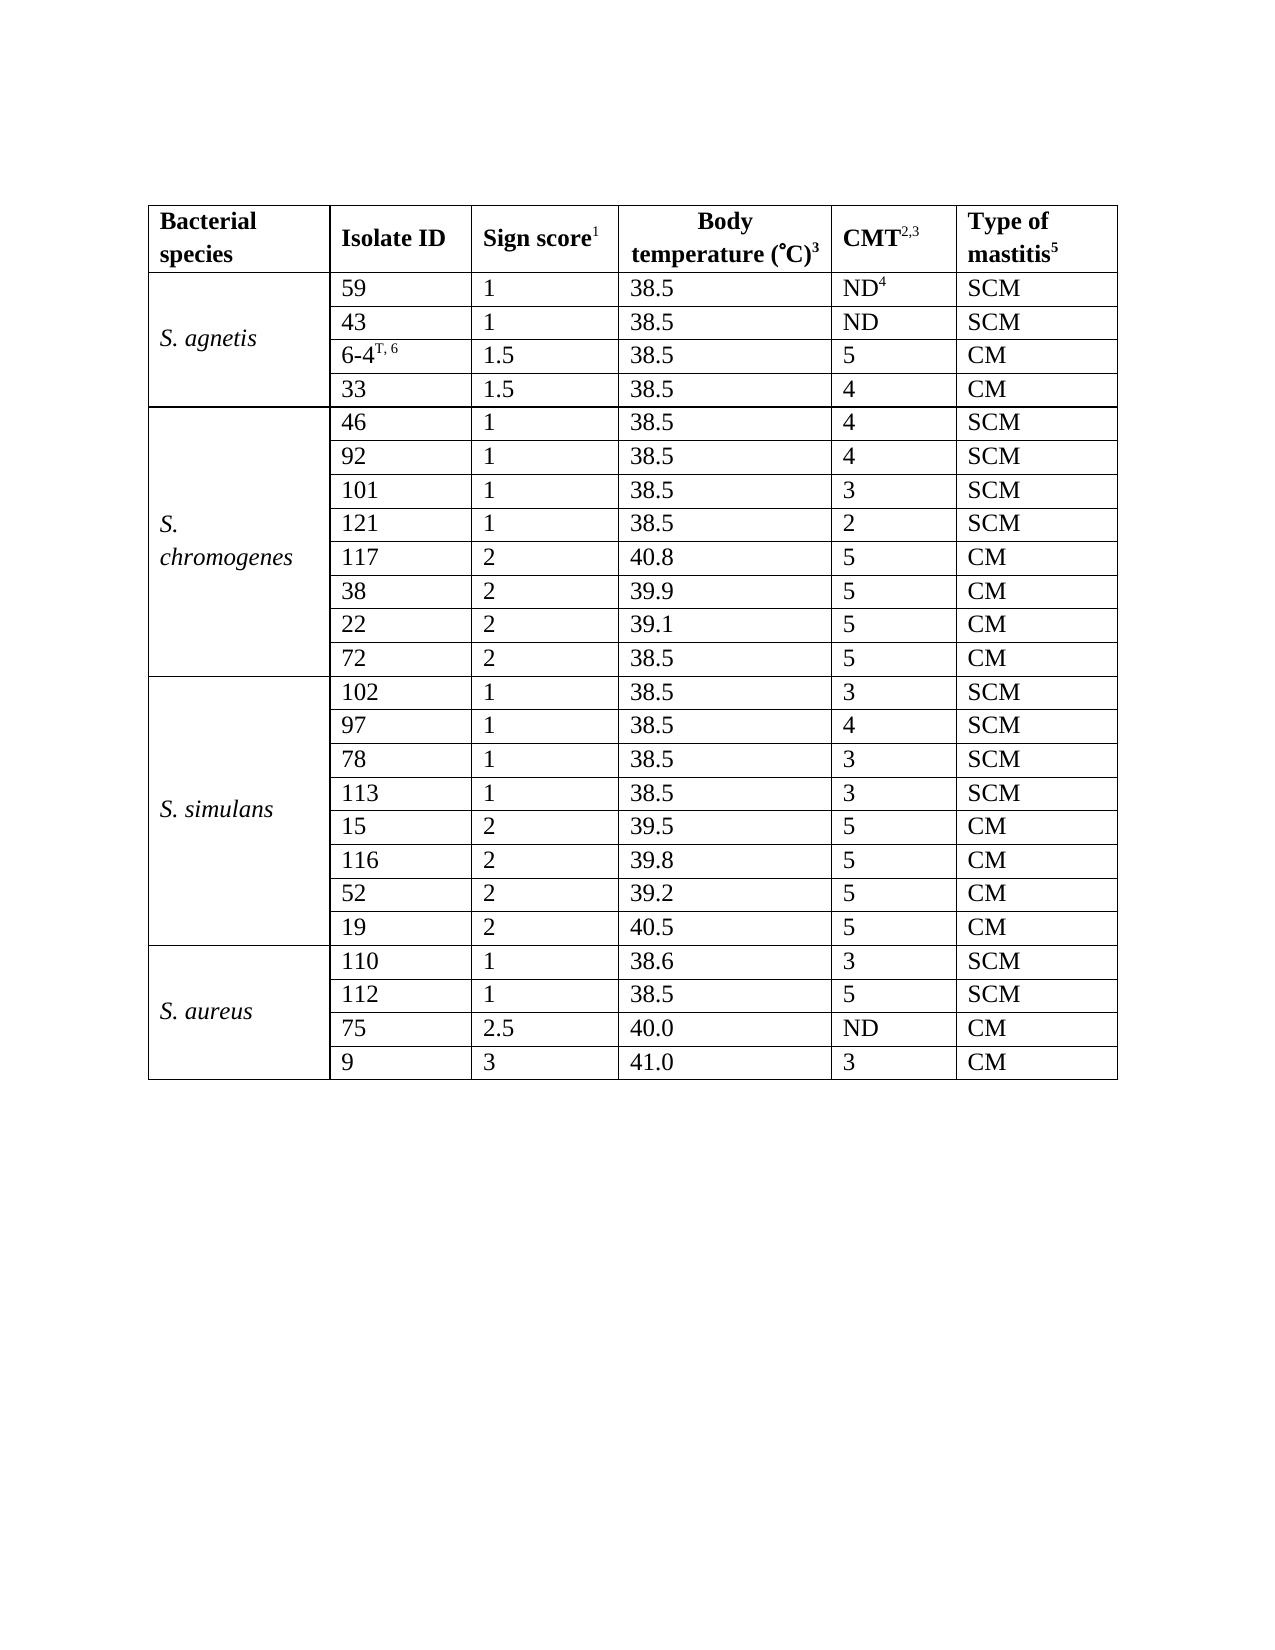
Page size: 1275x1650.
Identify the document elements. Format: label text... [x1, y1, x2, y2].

table_cell 39.5 [619, 811, 831, 844]
table_cell CM [957, 1013, 1117, 1046]
table_cell 2.5 [472, 1013, 618, 1046]
table_cell 5 [832, 542, 956, 575]
table_cell 38.5 [619, 475, 831, 507]
table_cell SCM [957, 475, 1117, 507]
table_cell 3 [832, 1047, 956, 1079]
table_cell 1 [472, 946, 618, 978]
table_cell 39.1 [619, 609, 831, 642]
table_cell 9 [331, 1047, 471, 1079]
table_cell 78 [331, 744, 471, 777]
table_cell 38.5 [619, 273, 831, 306]
table_cell 1 [472, 677, 618, 709]
table_cell 1 [472, 273, 618, 306]
table_cell 1 [472, 441, 618, 474]
table_cell CM [957, 542, 1117, 575]
table_cell 1 [472, 980, 618, 1012]
table_cell SCM [957, 273, 1117, 306]
table_cell CM [957, 609, 1117, 642]
table_cell 41.0 [619, 1047, 831, 1079]
table_header Sign score1 [472, 206, 618, 272]
table_cell 113 [331, 778, 471, 810]
table_cell S. chromogenes [149, 408, 329, 676]
table_cell 4 [832, 710, 956, 743]
table_cell 19 [331, 912, 471, 945]
table_cell S. agnetis [149, 273, 329, 406]
table_cell 5 [832, 879, 956, 911]
table_cell 43 [331, 307, 471, 339]
table_cell 3 [472, 1047, 618, 1079]
table_cell CM [957, 845, 1117, 877]
table_cell 38.5 [619, 408, 831, 440]
table_cell 1.5 [472, 374, 618, 406]
table_cell 38.5 [619, 643, 831, 676]
table_cell SCM [957, 509, 1117, 541]
table_cell 40.5 [619, 912, 831, 945]
table_cell 3 [832, 946, 956, 978]
table_cell 38.6 [619, 946, 831, 978]
table_cell SCM [957, 441, 1117, 474]
table_cell 2 [472, 576, 618, 608]
table_cell S. simulans [149, 677, 329, 945]
table_cell 3 [832, 744, 956, 777]
table_cell S. aureus [149, 946, 329, 1079]
table_cell 38.5 [619, 441, 831, 474]
table_cell 38.5 [619, 744, 831, 777]
table_cell 38.5 [619, 374, 831, 406]
table_cell 72 [331, 643, 471, 676]
table_cell CM [957, 811, 1117, 844]
table_cell 22 [331, 609, 471, 642]
table_cell 110 [331, 946, 471, 978]
table_cell SCM [957, 307, 1117, 339]
table_cell 5 [832, 576, 956, 608]
table_header Bacterial species [149, 206, 329, 272]
table_cell ND4 [832, 273, 956, 306]
table_cell 1 [472, 408, 618, 440]
table_header Type of mastitis5 [957, 206, 1117, 272]
table_cell ND [832, 1013, 956, 1046]
table_cell 2 [472, 811, 618, 844]
table_cell 3 [832, 475, 956, 507]
table_cell 2 [472, 643, 618, 676]
table_cell 38.5 [619, 307, 831, 339]
table_cell 1 [472, 778, 618, 810]
table_cell 2 [472, 609, 618, 642]
table_cell SCM [957, 946, 1117, 978]
table_cell 2 [472, 912, 618, 945]
table_header Body temperature (C)3 [619, 206, 831, 272]
table_cell CM [957, 643, 1117, 676]
table_cell 4 [832, 408, 956, 440]
table_cell 1 [472, 475, 618, 507]
table_cell CM [957, 912, 1117, 945]
table_cell 38.5 [619, 980, 831, 1012]
table_cell 3 [832, 677, 956, 709]
table_cell 46 [331, 408, 471, 440]
table_cell CM [957, 576, 1117, 608]
table_cell 40.8 [619, 542, 831, 575]
table_cell 5 [832, 643, 956, 676]
table_cell 5 [832, 609, 956, 642]
table_cell 39.8 [619, 845, 831, 877]
table_cell 38.5 [619, 340, 831, 373]
table_cell 1 [472, 744, 618, 777]
table_cell 2 [832, 509, 956, 541]
table_cell CM [957, 1047, 1117, 1079]
table_cell CM [957, 374, 1117, 406]
table_cell 117 [331, 542, 471, 575]
table_cell 75 [331, 1013, 471, 1046]
table_cell 38.5 [619, 778, 831, 810]
table_cell 39.9 [619, 576, 831, 608]
table_cell 5 [832, 912, 956, 945]
table_cell SCM [957, 677, 1117, 709]
table_cell 5 [832, 980, 956, 1012]
table_cell 112 [331, 980, 471, 1012]
table_cell 59 [331, 273, 471, 306]
table_cell CM [957, 879, 1117, 911]
table_cell 5 [832, 340, 956, 373]
table_cell 40.0 [619, 1013, 831, 1046]
table_cell 5 [832, 811, 956, 844]
table_cell 4 [832, 374, 956, 406]
table_cell SCM [957, 408, 1117, 440]
table_cell 1 [472, 307, 618, 339]
table_cell 2 [472, 542, 618, 575]
table_cell 39.2 [619, 879, 831, 911]
table_cell 38.5 [619, 677, 831, 709]
table_header CMT2,3 [832, 206, 956, 272]
table_cell 121 [331, 509, 471, 541]
table_cell 38.5 [619, 710, 831, 743]
table_cell SCM [957, 744, 1117, 777]
table_cell 2 [472, 845, 618, 877]
table_cell 4 [832, 441, 956, 474]
table_cell 1.5 [472, 340, 618, 373]
table_cell 1 [472, 509, 618, 541]
table_cell 38 [331, 576, 471, 608]
table_header Isolate ID [331, 206, 471, 272]
table_cell 97 [331, 710, 471, 743]
table_cell CM [957, 340, 1117, 373]
table_cell 33 [331, 374, 471, 406]
table_cell 102 [331, 677, 471, 709]
table_cell 2 [472, 879, 618, 911]
table_cell ND [832, 307, 956, 339]
table_cell 52 [331, 879, 471, 911]
table_cell 6-4T, 6 [331, 340, 471, 373]
table_cell 92 [331, 441, 471, 474]
table_cell SCM [957, 710, 1117, 743]
table_cell 3 [832, 778, 956, 810]
table_cell 101 [331, 475, 471, 507]
table_cell 5 [832, 845, 956, 877]
table_cell SCM [957, 980, 1117, 1012]
table_cell 1 [472, 710, 618, 743]
table_cell 116 [331, 845, 471, 877]
table_cell SCM [957, 778, 1117, 810]
table_cell 38.5 [619, 509, 831, 541]
table_cell 15 [331, 811, 471, 844]
